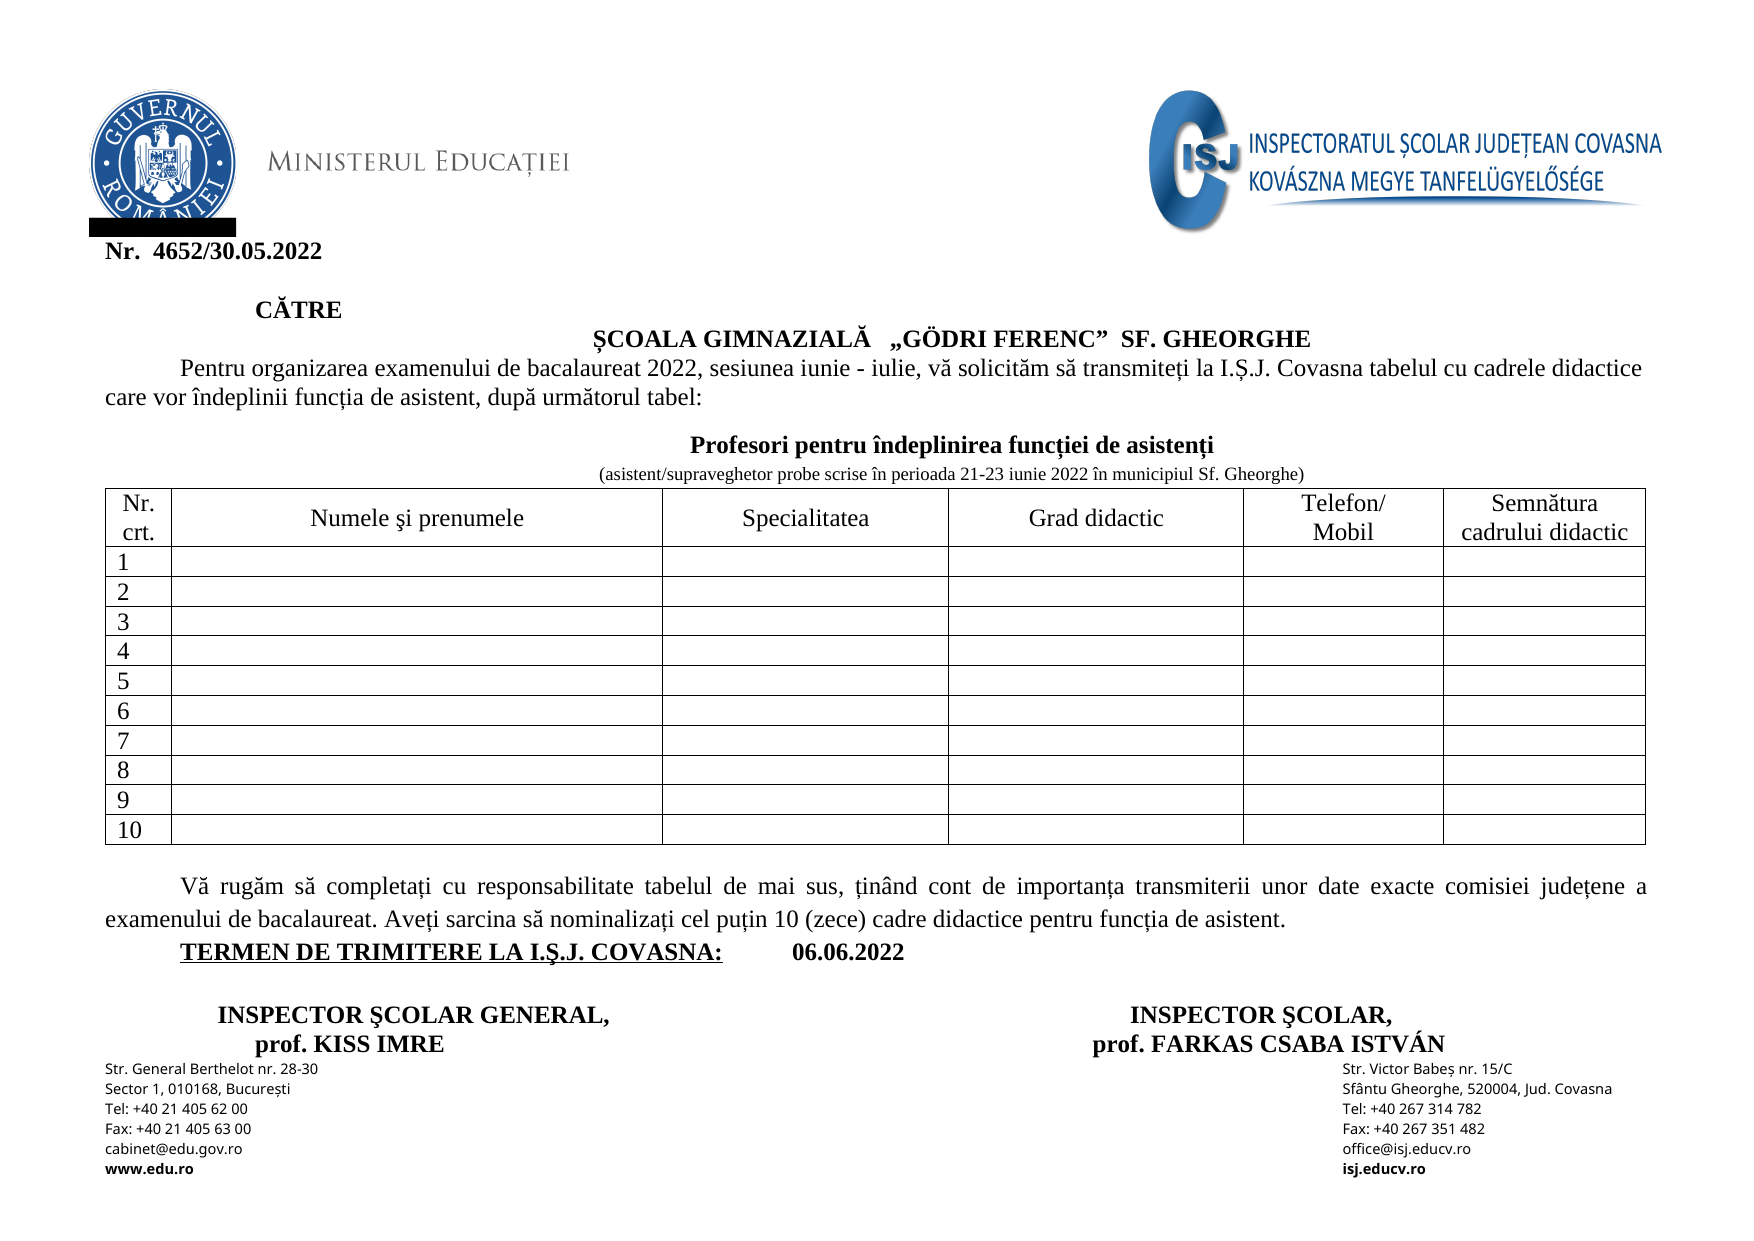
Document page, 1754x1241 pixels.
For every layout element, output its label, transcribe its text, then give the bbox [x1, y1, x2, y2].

table_cell [663, 666, 948, 695]
table_cell [1444, 577, 1645, 606]
table_cell 3 [106, 607, 171, 635]
table_cell [949, 756, 1243, 784]
table_cell 6 [106, 696, 171, 725]
table_cell [172, 636, 662, 665]
table_cell 1 [106, 547, 171, 576]
table_cell [1444, 696, 1645, 725]
table_cell [172, 696, 662, 725]
table_cell [172, 785, 662, 814]
table_cell [949, 726, 1243, 754]
table_cell [949, 547, 1243, 576]
text prof. KISS IMRE prof. FARKAS CSABA ISTVÁN [180, 1029, 1534, 1057]
table_cell [663, 607, 948, 635]
table_cell 2 [106, 577, 171, 606]
table_cell [1444, 785, 1645, 814]
table_cell [949, 815, 1243, 844]
table_cell 7 [106, 726, 171, 754]
table_cell [949, 666, 1243, 695]
text CĂTRE [180, 296, 1649, 324]
table_cell [1444, 815, 1645, 844]
table_cell [1244, 815, 1443, 844]
table_cell [1444, 636, 1645, 665]
table_header Numele şi prenumele [172, 489, 662, 546]
table_cell [172, 607, 662, 635]
table_cell [172, 666, 662, 695]
table_cell 5 [106, 666, 171, 695]
table_cell [1244, 547, 1443, 576]
table_cell [1244, 607, 1443, 635]
table_cell [1244, 696, 1443, 725]
table_cell 4 [106, 636, 171, 665]
table_cell [1244, 666, 1443, 695]
list Profesori pentru îndeplinirea funcției de asistenți [255, 430, 1649, 458]
text Nr. 4652/30.05.2022 [105, 236, 1649, 265]
table_cell [1444, 756, 1645, 784]
picture [1127, 57, 1664, 263]
table_cell [1444, 547, 1645, 576]
table_cell 8 [106, 756, 171, 784]
table_cell [172, 815, 662, 844]
table_header Telefon/ Mobil [1244, 489, 1443, 546]
table_cell [949, 696, 1243, 725]
table_cell [949, 636, 1243, 665]
text ȘCOALA GIMNAZIALĂ „GÖDRI FERENC” SF. GHEORGHE [180, 324, 1649, 353]
table_cell 9 [106, 785, 171, 814]
table_cell [663, 547, 948, 576]
table_cell [663, 815, 948, 844]
text Pentru organizarea examenului de bacalaureat 2022, sesiunea iunie - iulie, vă solicităm să transmiteți la I.Ș.J. Covasna tabelul cu cadrele didactice care vor îndeplinii funcția de asistent, după următorul tabel: [105, 353, 1649, 411]
table_cell [1444, 666, 1645, 695]
list (asistent/supraveghetor probe scrise în perioada 21-23 iunie 2022 în municipiul Sf. Gheorghe) [255, 463, 1649, 484]
table_cell 10 [106, 815, 171, 844]
table_cell [172, 726, 662, 754]
table_cell [1244, 726, 1443, 754]
table_cell [663, 636, 948, 665]
table_cell [663, 696, 948, 725]
table_cell [663, 726, 948, 754]
picture [262, 148, 572, 177]
table_cell [172, 756, 662, 784]
table_cell [1444, 726, 1645, 754]
table_cell [172, 547, 662, 576]
table_cell [663, 577, 948, 606]
table_cell [949, 577, 1243, 606]
text INSPECTOR ŞCOLAR GENERAL, INSPECTOR ŞCOLAR, [180, 1000, 1649, 1029]
table_header Nr. crt. [106, 489, 171, 546]
table_cell [172, 577, 662, 606]
table_cell [1244, 636, 1443, 665]
table_cell [663, 756, 948, 784]
picture [89, 89, 237, 237]
table_cell [1244, 577, 1443, 606]
text TERMEN DE TRIMITERE LA I.Ş.J. COVASNA: 06.06.2022 [105, 937, 1649, 966]
table_header Semnătura cadrului didactic [1444, 489, 1645, 546]
table_cell [949, 785, 1243, 814]
table_cell [663, 785, 948, 814]
table_header Specialitatea [663, 489, 948, 546]
table_cell [1244, 756, 1443, 784]
table_cell [1244, 785, 1443, 814]
text Vă rugăm să completați cu responsabilitate tabelul de mai sus, ținând cont de importanța transmiterii unor date exacte comisiei județene a examenului de bacalaureat. Aveți sarcina să nominalizați cel puțin 10 (zece) cadre didactice pentru funcția de asistent. [105, 871, 1649, 933]
table_header Grad didactic [949, 489, 1243, 546]
table_cell [1444, 607, 1645, 635]
table_cell [949, 607, 1243, 635]
